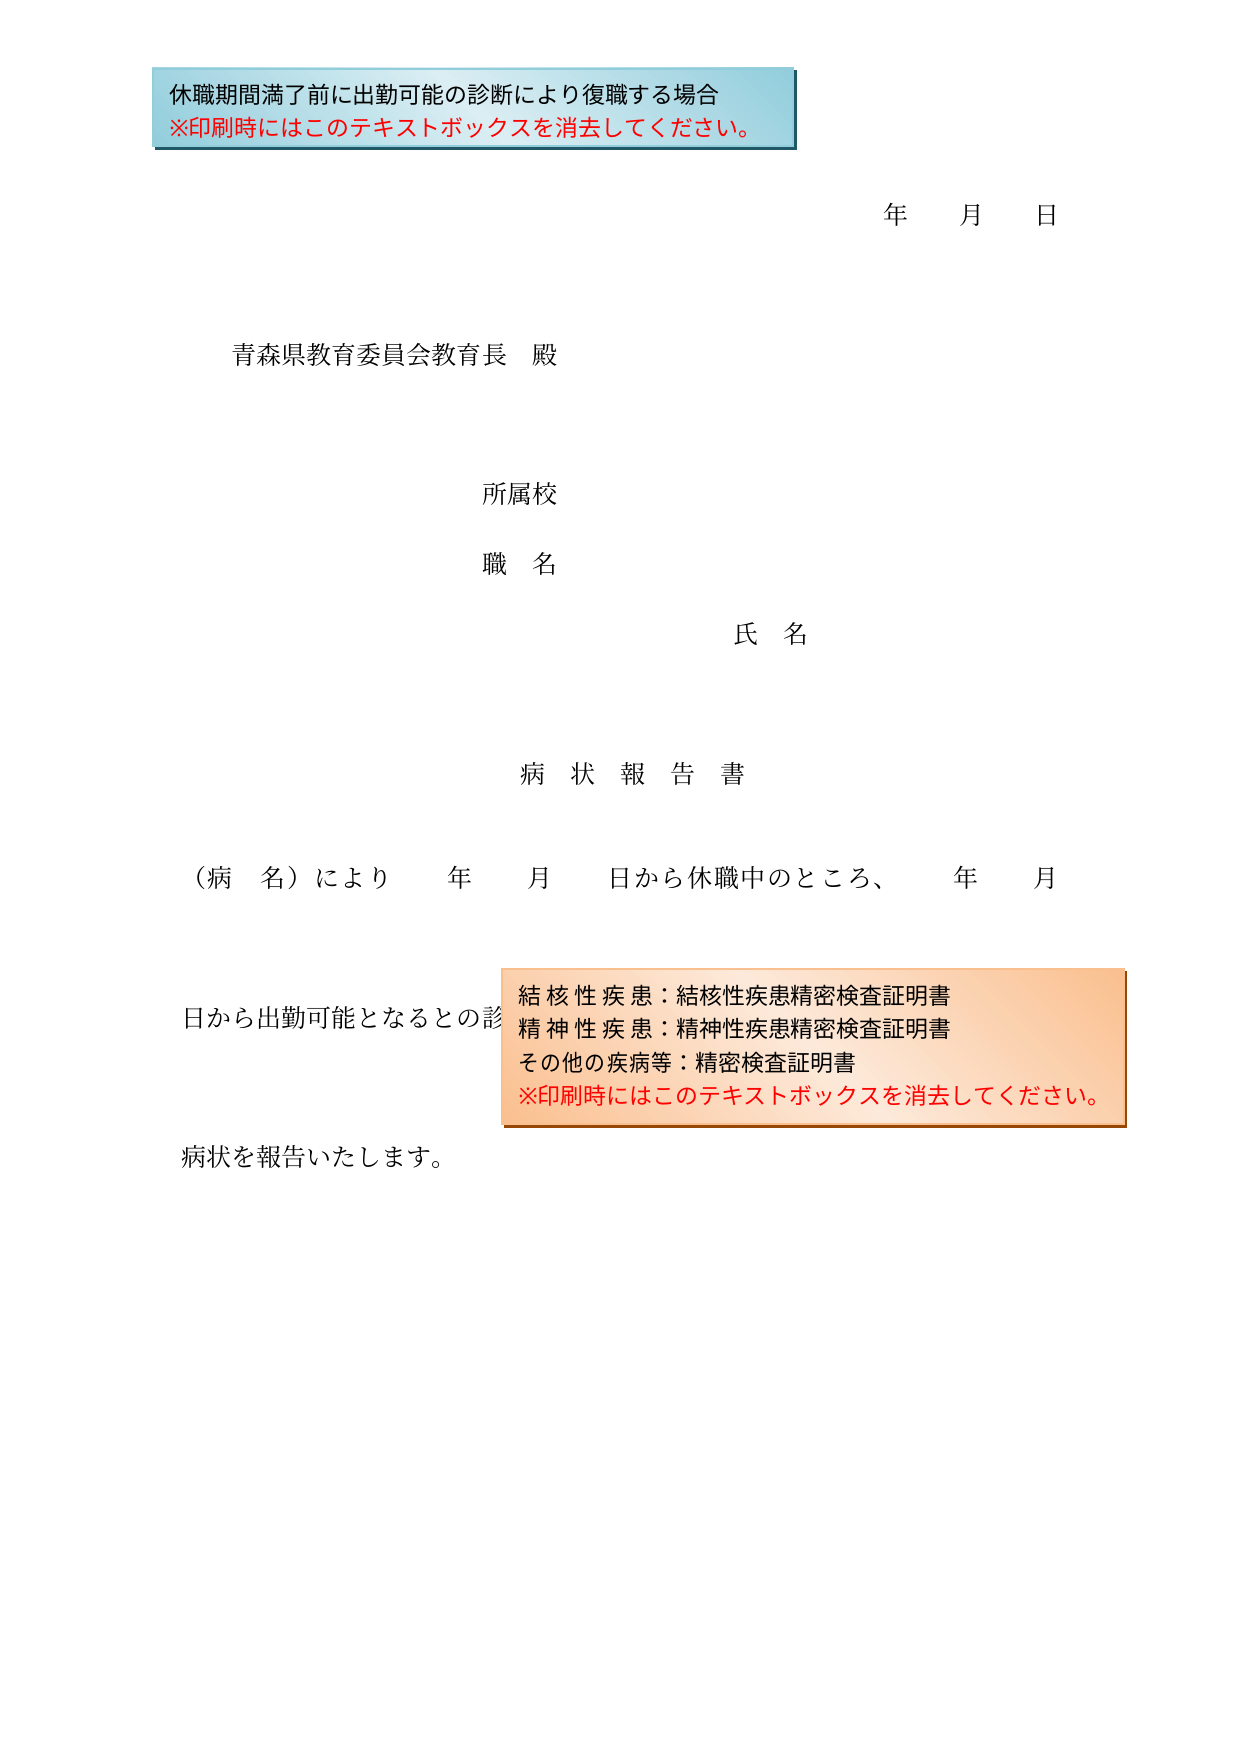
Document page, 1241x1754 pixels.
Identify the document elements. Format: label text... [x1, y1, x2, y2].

text 職 名 [181, 528, 1059, 598]
text 年 月 日 [181, 179, 1059, 249]
text 青森県教育委員会教育長 殿 [181, 319, 1059, 388]
text （病 名）により 年 月 日から休職中のところ、 年 月 日から出勤可能となるとの診断を受けたので、別紙 精密検査証明書のとおり病状を報告いたします。 [181, 842, 1059, 1191]
text 氏 名 [181, 598, 1059, 668]
text 所属校 [181, 458, 1059, 528]
text 病 状 報 告 書 [203, 737, 1059, 807]
